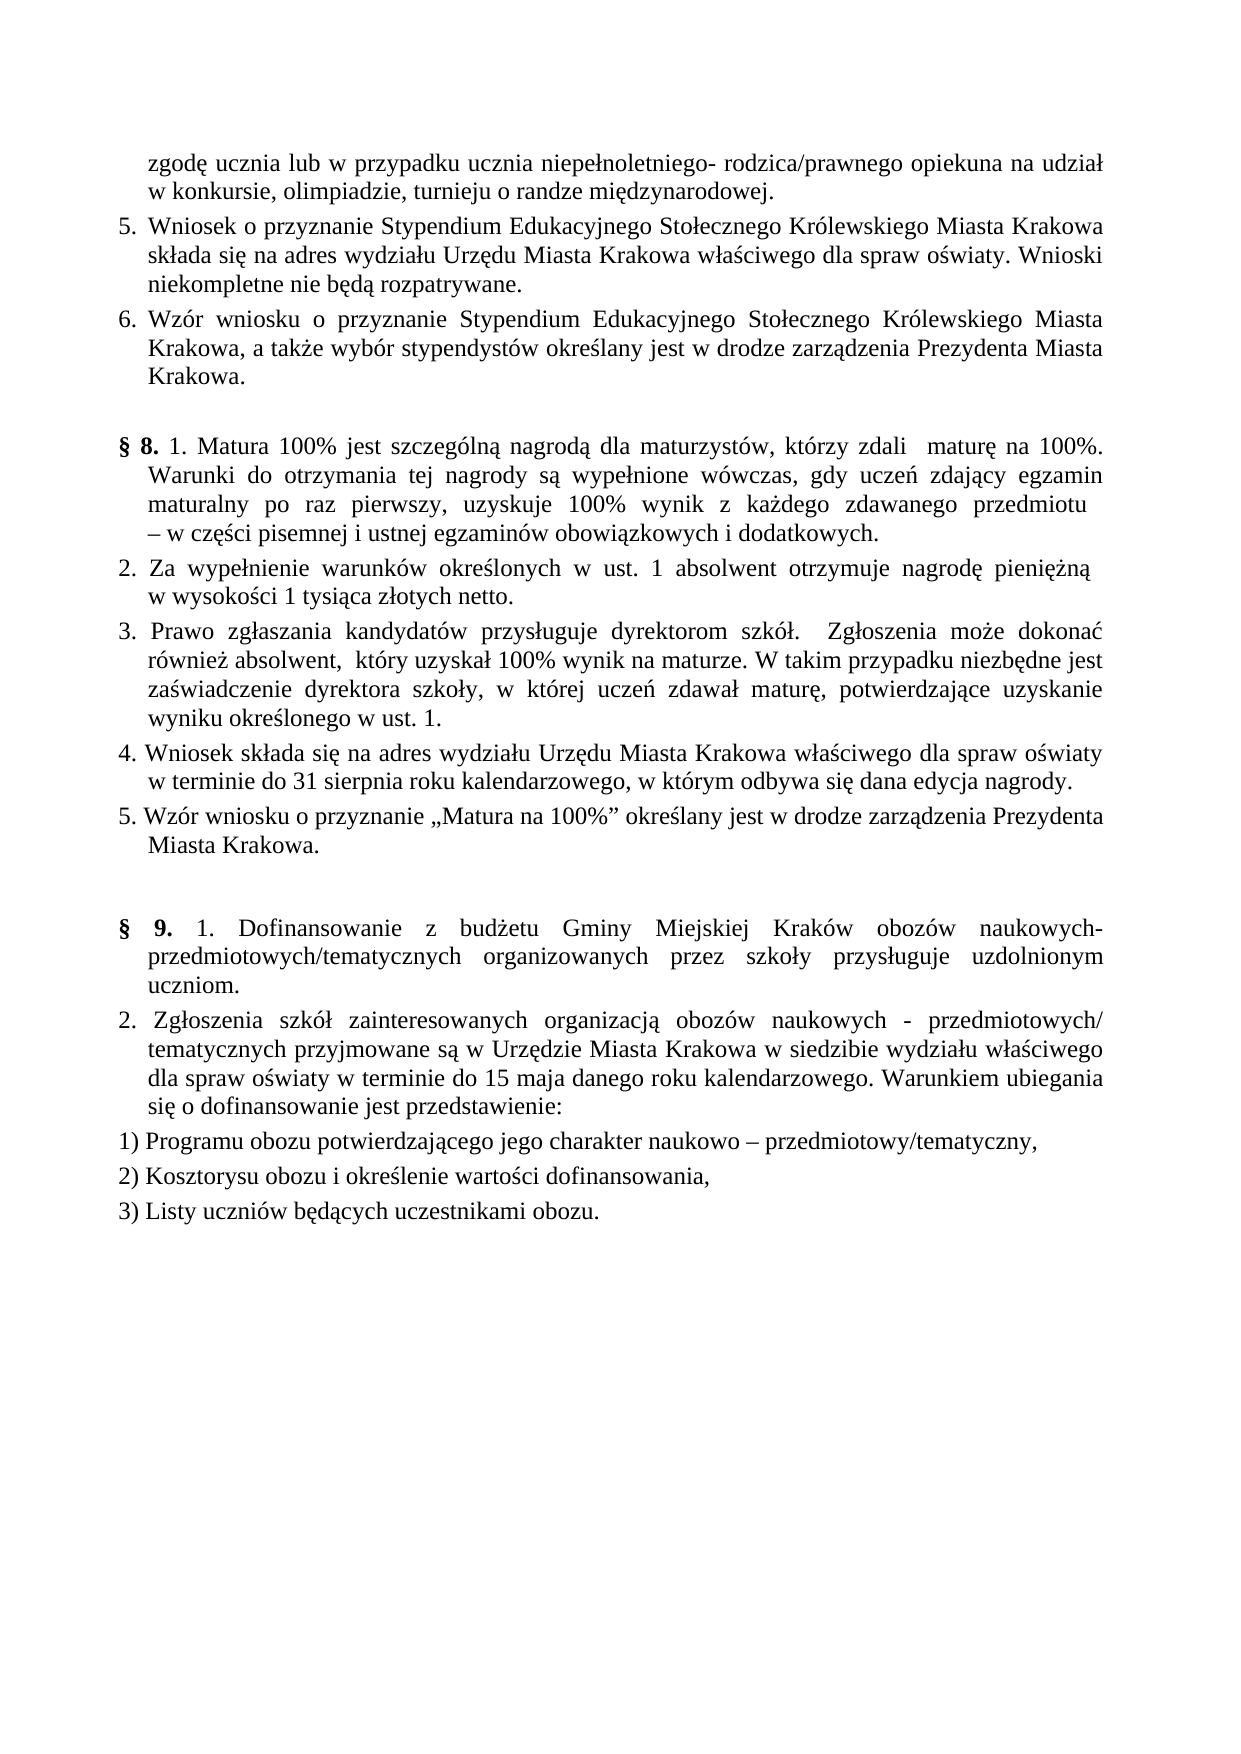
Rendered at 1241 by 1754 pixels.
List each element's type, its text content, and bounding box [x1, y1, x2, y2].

text 2. Za wypełnienie warunków określonych w ust. 1 absolwent otrzymuje nagrodę pieniężną w wysokości 1 tysiąca złotych netto. [118, 553, 1104, 610]
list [118, 148, 1104, 205]
text 4. Wniosek składa się na adres wydziału Urzędu Miasta Krakowa właściwego dla spraw oświaty w terminie do 31 sierpnia roku kalendarzowego, w którym odbywa się dana edycja nagrody. [118, 738, 1104, 795]
list Wzór wniosku o przyznanie Stypendium Edukacyjnego Stołecznego Królewskiego Miasta Krakowa, a także wybór stypendystów określany jest w drodze zarządzenia Prezydenta Miasta Krakowa. [118, 304, 1104, 390]
text 5. Wzór wniosku o przyznanie „Matura na 100%” określany jest w drodze zarządzenia Prezydenta Miasta Krakowa. [118, 801, 1104, 859]
text 1) Programu obozu potwierdzającego jego charakter naukowo – przedmiotowy/tematyczny, [118, 1126, 1104, 1155]
text § 9. 1. Dofinansowanie z budżetu Gminy Miejskiej Kraków obozów naukowych- przedmiotowych/tematycznych organizowanych przez szkoły przysługuje uzdolnionym uczniom. [118, 913, 1104, 999]
list Wniosek o przyznanie Stypendium Edukacyjnego Stołecznego Królewskiego Miasta Krakowa składa się na adres wydziału Urzędu Miasta Krakowa właściwego dla spraw oświaty. Wnioski niekometne nie będą rozpatrywane. [118, 211, 1104, 298]
text 2. Zgłoszenia szkół zainteresowanych organizacją obozów naukowych - przedmiotowych/ tematycznych przyjmowane są w Urzędzie Miasta Krakowa w siedzibie wydziału właściwego dla spraw oświaty w terminie do 15 maja danego roku kalendarzowego. Warunkiem ubiegania się o dofinansowanie jest przedstawienie: [118, 1005, 1104, 1120]
text 3. Prawo zgłaszania kandydatów przysługuje dyrektorom szkół. Zgłoszenia może dokonać również absolwent, który uzyskał 100% wynik na maturze. W takim przypadku niezbędne jest zaświadczenie dyrektora szkoły, w której uczeń zdawał maturę, potwierdzające uzyskanie wyniku określonego w ust. 1. [118, 616, 1104, 731]
text § 8. 1. Matura 100% jest szczególną nagrodą dla maturzystów, którzy zdali maturę na 100%. Warunki do otrzymania tej nagrody są wypełnione wówczas, gdy uczeń zdający egzamin maturalny po raz pierwszy, uzyskuje 100% wynik z każdego zdawanego przedmiotu – w części pisemnej i ustnej egzaminów obowiązkowych i dodatkowych. [118, 431, 1104, 546]
text 2) Kosztorysu obozu i określenie wartości dofinansowania, [118, 1161, 1104, 1190]
text 3) Listy uczniów będących uczestnikami obozu. [118, 1196, 1104, 1225]
